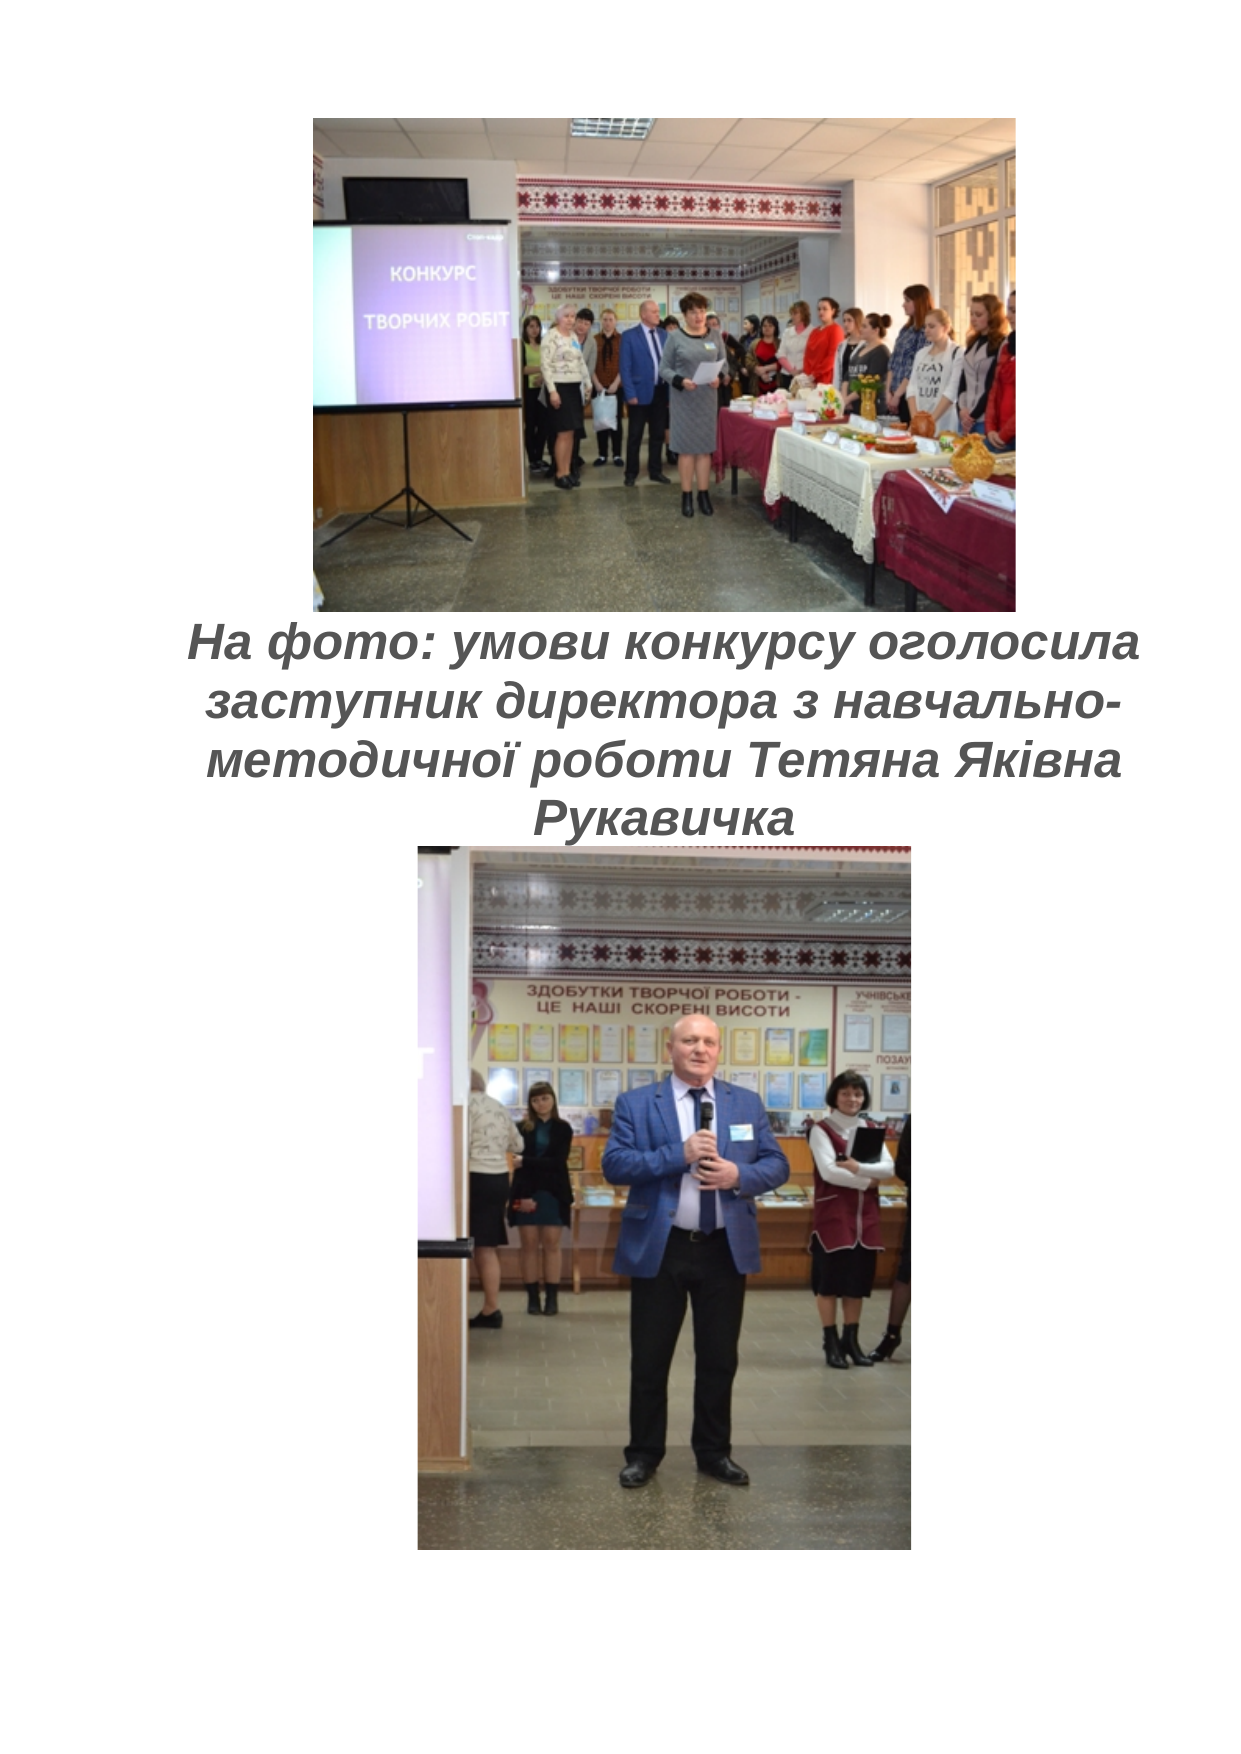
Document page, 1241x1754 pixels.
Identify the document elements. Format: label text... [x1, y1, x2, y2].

picture [313, 118, 1016, 612]
picture [417, 846, 912, 1550]
text На фото: умови конкурсу оголосила заступник директора з навчально-методичної роботи Тетяна Яківна Рукавичка [177, 612, 1152, 847]
